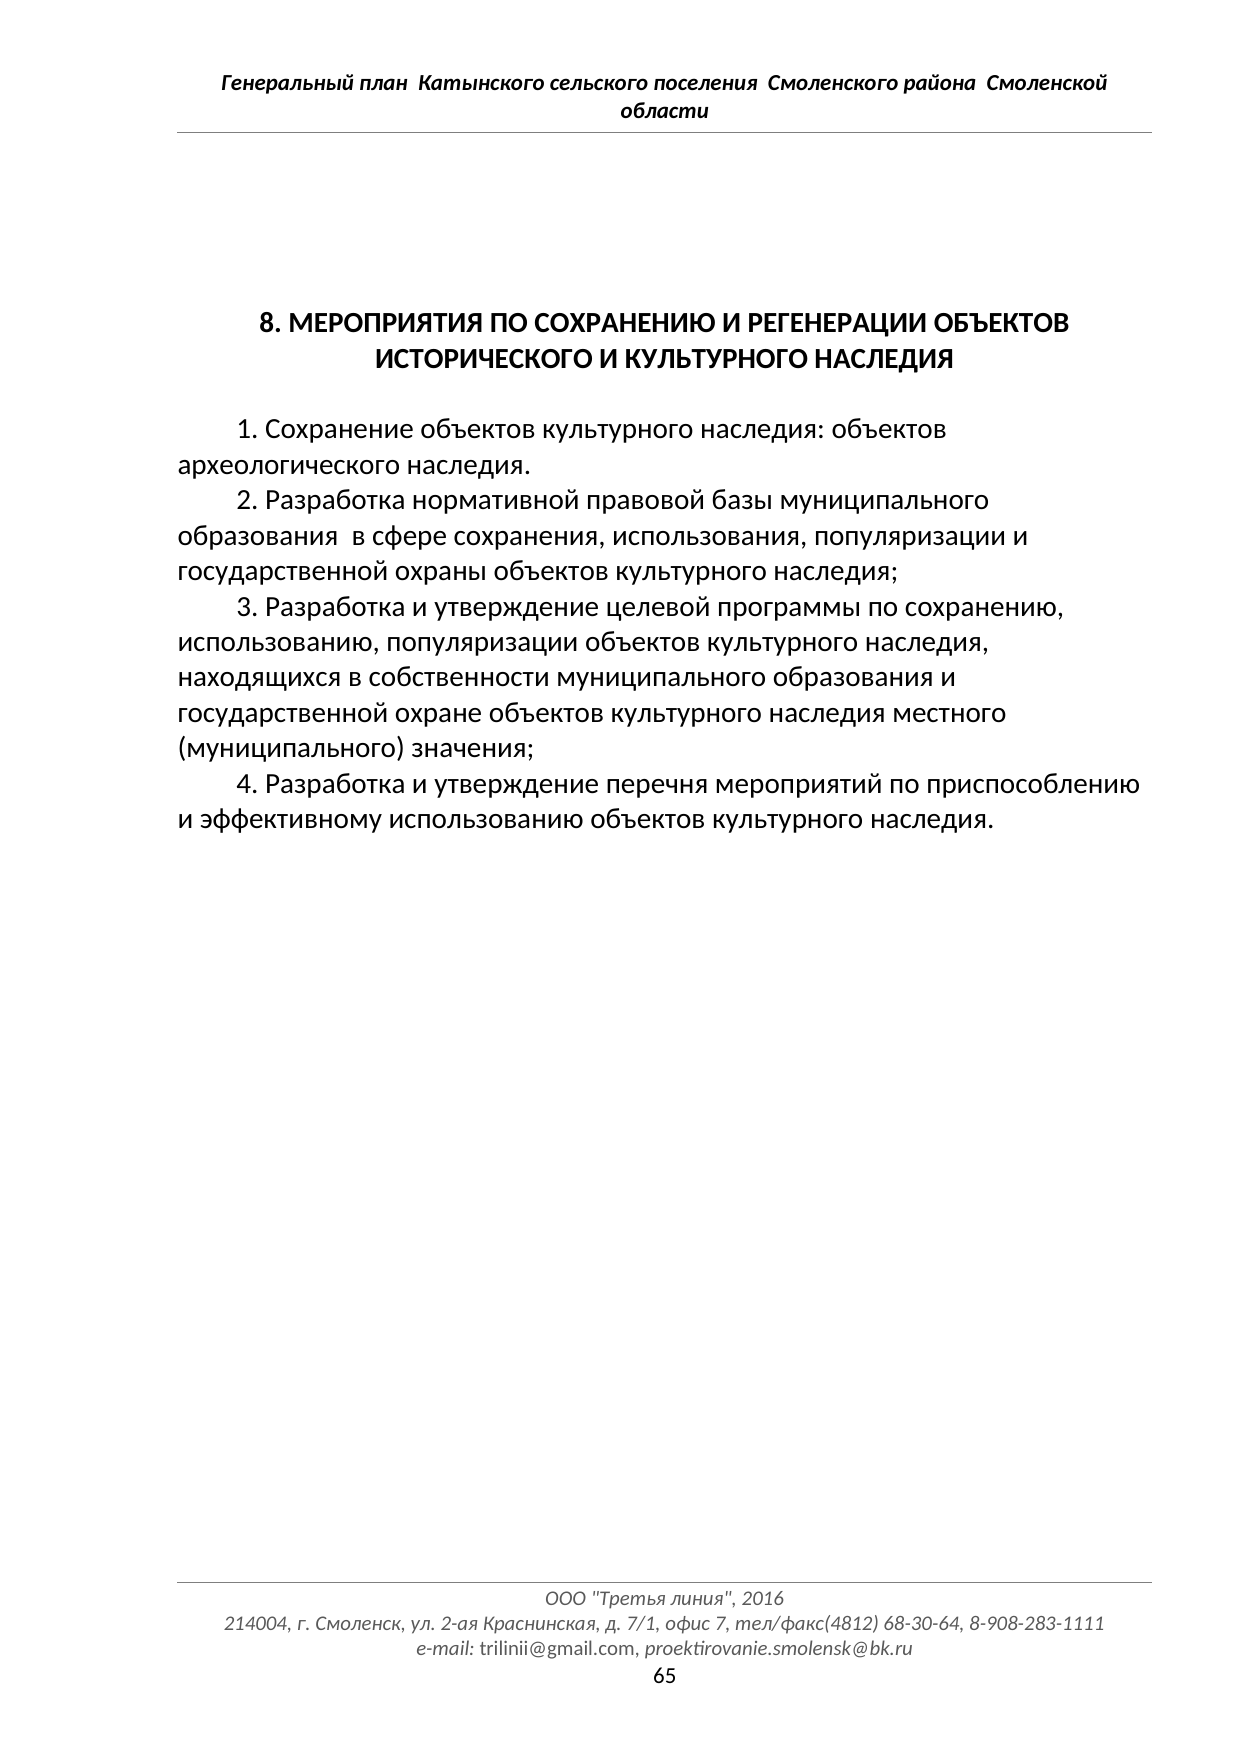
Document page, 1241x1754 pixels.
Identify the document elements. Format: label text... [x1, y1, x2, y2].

text 8. МЕРОПРИЯТИЯ ПО СОХРАНЕНИЮ И РЕГЕНЕРАЦИИ ОБЪЕКТОВ ИСТОРИЧЕСКОГО И КУЛЬТУРНОГО НАСЛЕДИЯ [177, 304, 1152, 375]
text 1. Сохранение объектов культурного наследия: объектов археологического наследия. [177, 411, 1152, 481]
text 3. Разработка и утверждение целевой программы по сохранению, использованию, популяризации объектов культурного наследия, находящихся в собственности муниципального образования и государственной охране объектов культурного наследия местного (муниципального) значения; [177, 588, 1152, 765]
text 2. Разработка нормативной правовой базы муниципального образования в сфере сохранения, использования, популяризации и государственной охраны объектов культурного наследия; [177, 481, 1152, 588]
text 4. Разработка и утверждение перечня мероприятий по приспособлению и эффективному использованию объектов культурного наследия. [177, 765, 1152, 836]
